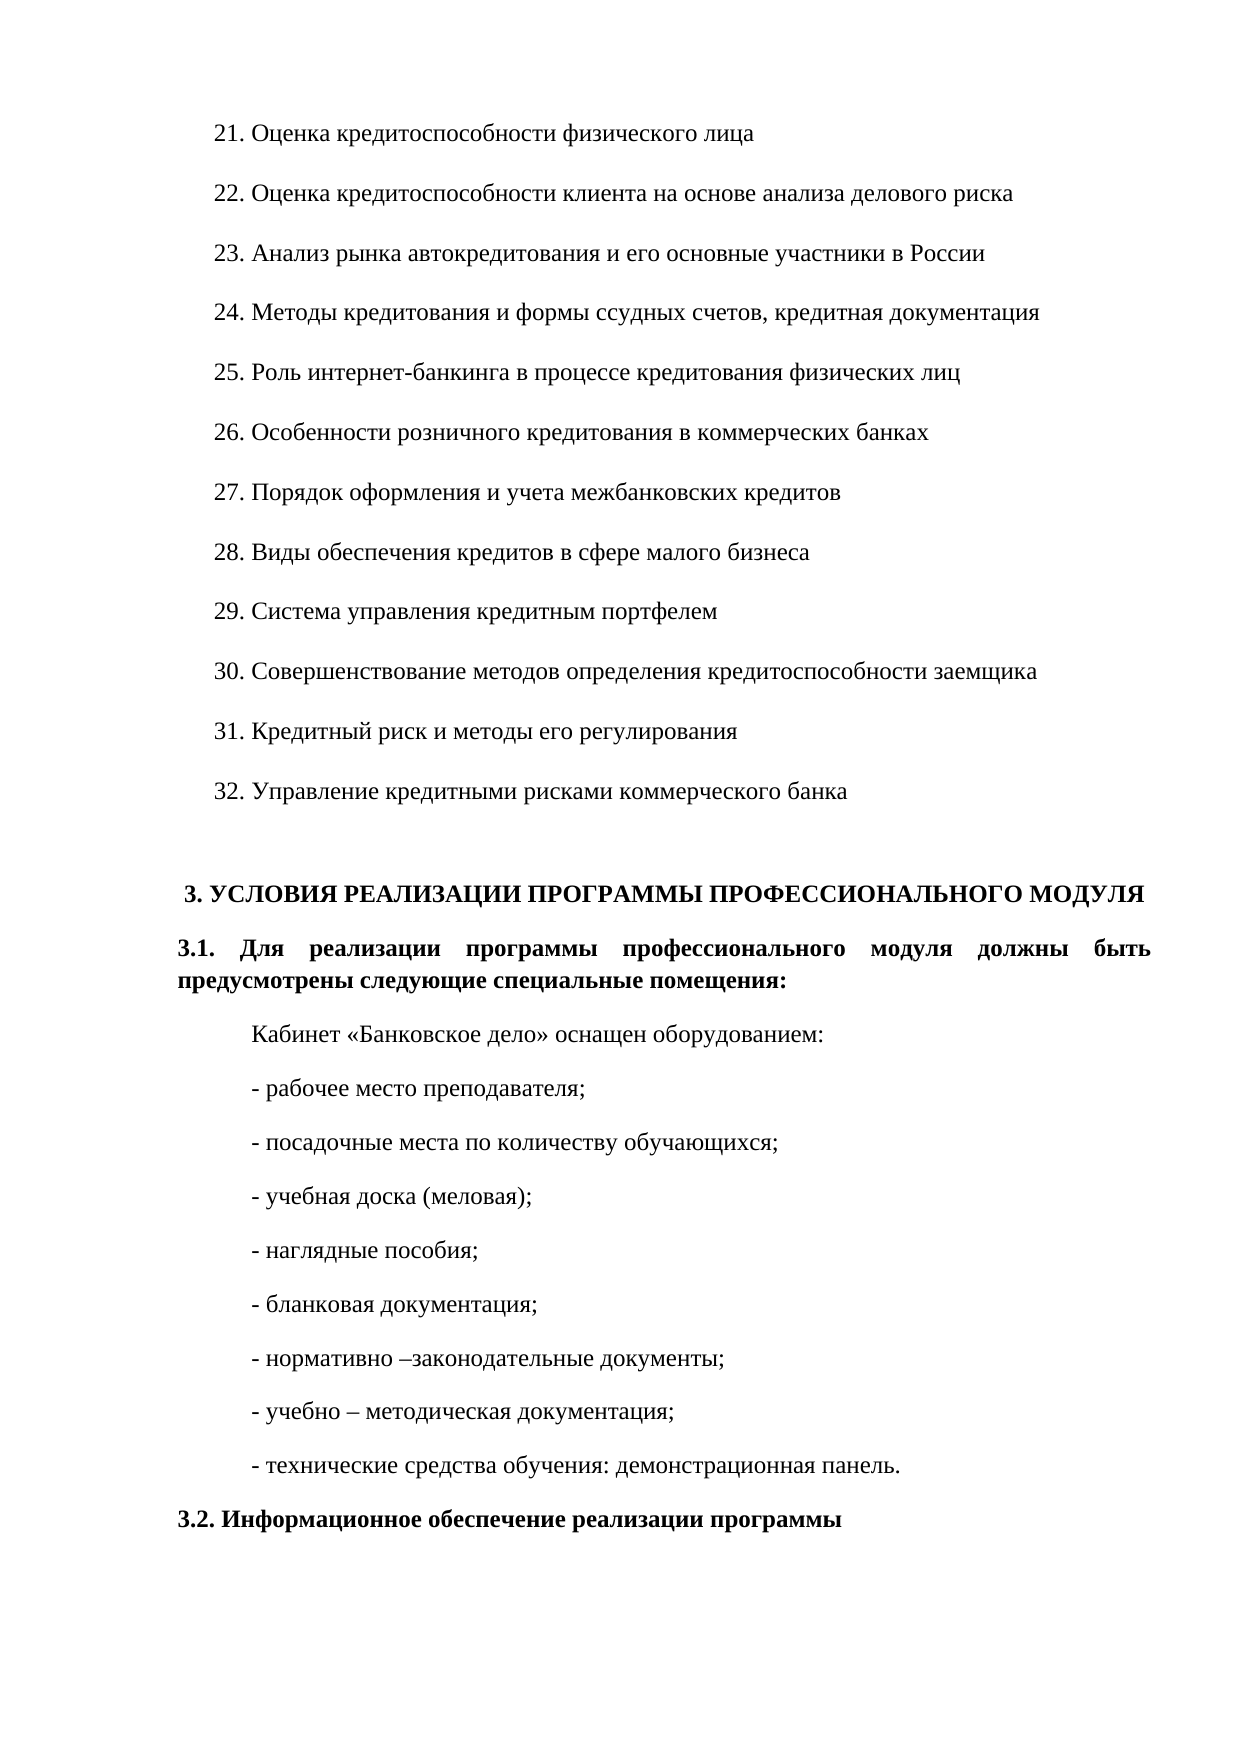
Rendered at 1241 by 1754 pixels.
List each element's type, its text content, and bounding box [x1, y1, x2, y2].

text - технические средства обучения: демонстрационная панель. [177, 1450, 1152, 1479]
list Совершенствование методов определения кредитоспособности заемщика [213, 656, 1152, 685]
list Особенности розничного кредитования в коммерческих банках [213, 417, 1152, 446]
text - нормативно –законодательные документы; [177, 1343, 1152, 1371]
text 3. УСЛОВИЯ РЕАЛИЗАЦИИ ПРОГРАММЫ ПРОФЕССИОНАЛЬНОГО МОДУЛЯ [177, 879, 1152, 907]
list Кредитный риск и методы его регулирования [213, 716, 1152, 745]
list Оценка кредитоспособности физического лица [213, 118, 1152, 147]
list Управление кредитными рисками коммерческого банка [213, 776, 1152, 804]
text - посадочные места по количеству обучающихся; [177, 1127, 1152, 1156]
text - учебная доска (меловая); [177, 1181, 1152, 1210]
list Виды обеспечения кредитов в сфере малого бизнеса [213, 537, 1152, 565]
text - учебно – методическая документация; [177, 1396, 1152, 1425]
text Кабинет «Банковское дело» оснащен оборудованием: [177, 1019, 1152, 1048]
list Порядок оформления и учета межбанковских кредитов [213, 477, 1152, 506]
list Методы кредитования и формы ссудных счетов, кредитная документация [213, 297, 1152, 326]
list Роль интернет-банкинга в процессе кредитования физических лиц [213, 357, 1152, 386]
list Оценка кредитоспособности клиента на основе анализа делового риска [213, 178, 1152, 207]
text - бланковая документация; [177, 1289, 1152, 1317]
text - рабочее место преподавателя; [177, 1073, 1152, 1102]
list Анализ рынка автокредитования и его основные участники в России [213, 238, 1152, 266]
text 3.1. Для реализации программы профессионального модуля должны быть предусмотрены следующие специальные помещения: [177, 933, 1152, 994]
text 3.2. Информационное обеспечение реализации программы [177, 1504, 1152, 1533]
text - наглядные пособия; [177, 1235, 1152, 1264]
list Система управления кредитным портфелем [213, 596, 1152, 625]
